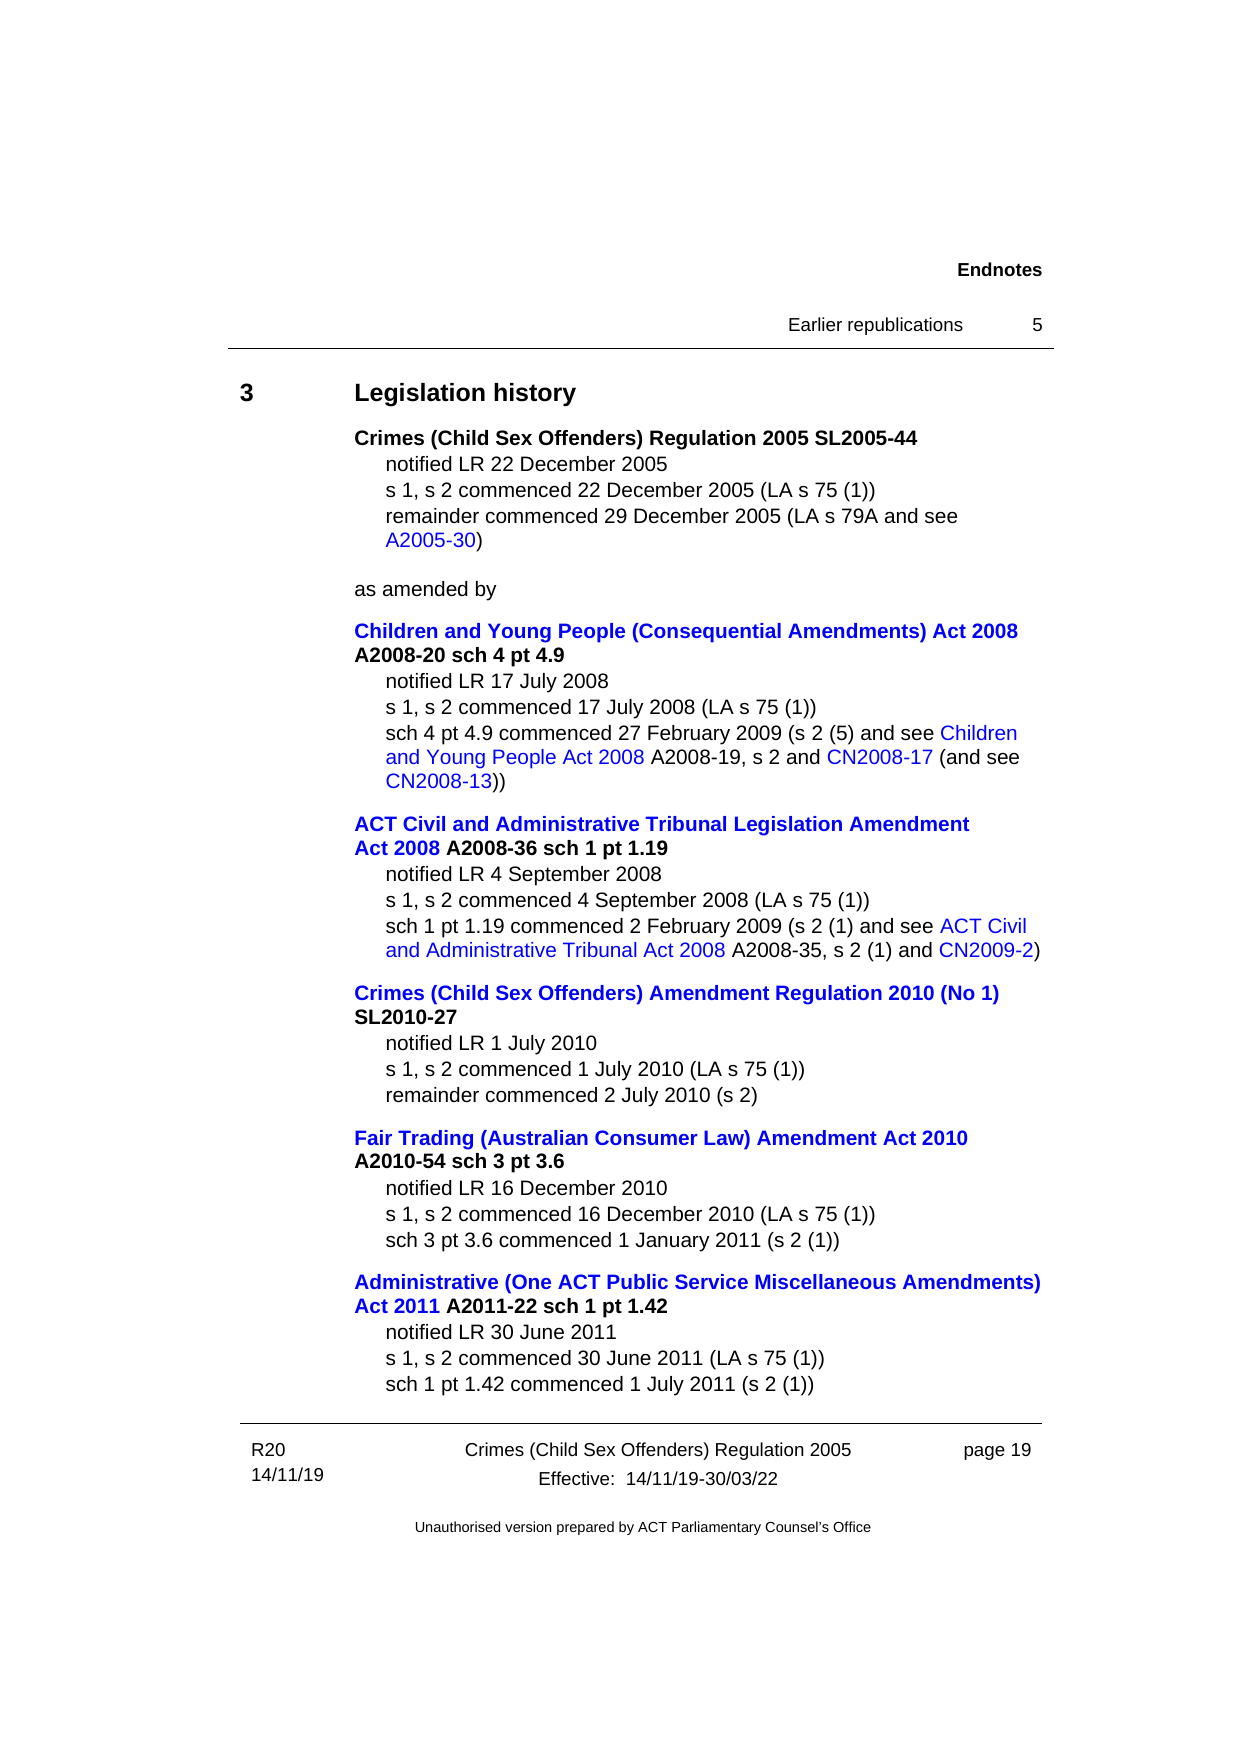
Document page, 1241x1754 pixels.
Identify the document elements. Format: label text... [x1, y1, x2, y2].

text notified LR 30 June 2011 [385, 1320, 1042, 1344]
text Crimes (Child Sex Offenders) Regulation 2005 SL2005-44 [354, 425, 1042, 449]
text s 1, s 2 commenced 17 July 2008 (LA s 75 (1)) [385, 695, 1042, 719]
text s 1, s 2 commenced 4 September 2008 (LA s 75 (1)) [385, 888, 1042, 912]
text sch 3 pt 3.6 commenced 1 January 2011 (s 2 (1)) [385, 1227, 1042, 1251]
text notified LR 22 December 2005 [385, 451, 1042, 475]
text notified LR 16 December 2010 [385, 1175, 1042, 1199]
text sch 1 pt 1.42 commenced 1 July 2011 (s 2 (1)) [385, 1372, 1042, 1396]
text sch 4 pt 4.9 commenced 27 February 2009 (s 2 (5) and see Children and Young People Act 2008 A2008-19, s 2 and CN2008-17 (and see CN2008-13)) [385, 721, 1042, 793]
text notified LR 1 July 2010 [385, 1031, 1042, 1054]
text s 1, s 2 commenced 16 December 2010 (LA s 75 (1)) [385, 1201, 1042, 1225]
text Crimes (Child Sex Offenders) Amendment Regulation 2010 (No 1) SL2010-27 [354, 981, 1042, 1028]
text s 1, s 2 commenced 1 July 2010 (LA s 75 (1)) [385, 1057, 1042, 1081]
text sch 1 pt 1.19 commenced 2 February 2009 (s 2 (1) and see ACT Civil and Administrative Tribunal Act 2008 A2008-35, s 2 (1) and CN2009-2) [385, 914, 1042, 962]
text ACT Civil and Administrative Tribunal Legislation Amendment Act 2008 A2008-36 sch 1 pt 1.19 [354, 812, 1042, 860]
text s 1, s 2 commenced 30 June 2011 (LA s 75 (1)) [385, 1346, 1042, 1370]
text notified LR 4 September 2008 [385, 862, 1042, 886]
text notified LR 17 July 2008 [385, 669, 1042, 693]
text as amended by [354, 576, 1042, 600]
text 3 Legislation history [239, 378, 1042, 407]
text remainder commenced 2 July 2010 (s 2) [385, 1083, 1042, 1107]
text s 1, s 2 commenced 22 December 2005 (LA s 75 (1)) [385, 477, 1042, 501]
text Fair Trading (Australian Consumer Law) Amendment Act 2010 A2010-54 sch 3 pt 3.6 [354, 1125, 1042, 1173]
text remainder commenced 29 December 2005 (LA s 79A and see A2005-30) [385, 503, 1042, 551]
text Administrative (One ACT Public Service Miscellaneous Amendments) Act 2011 A2011-22 sch 1 pt 1.42 [354, 1270, 1042, 1318]
text Children and Young People (Consequential Amendments) Act 2008 A2008-20 sch 4 pt 4.9 [354, 619, 1042, 667]
